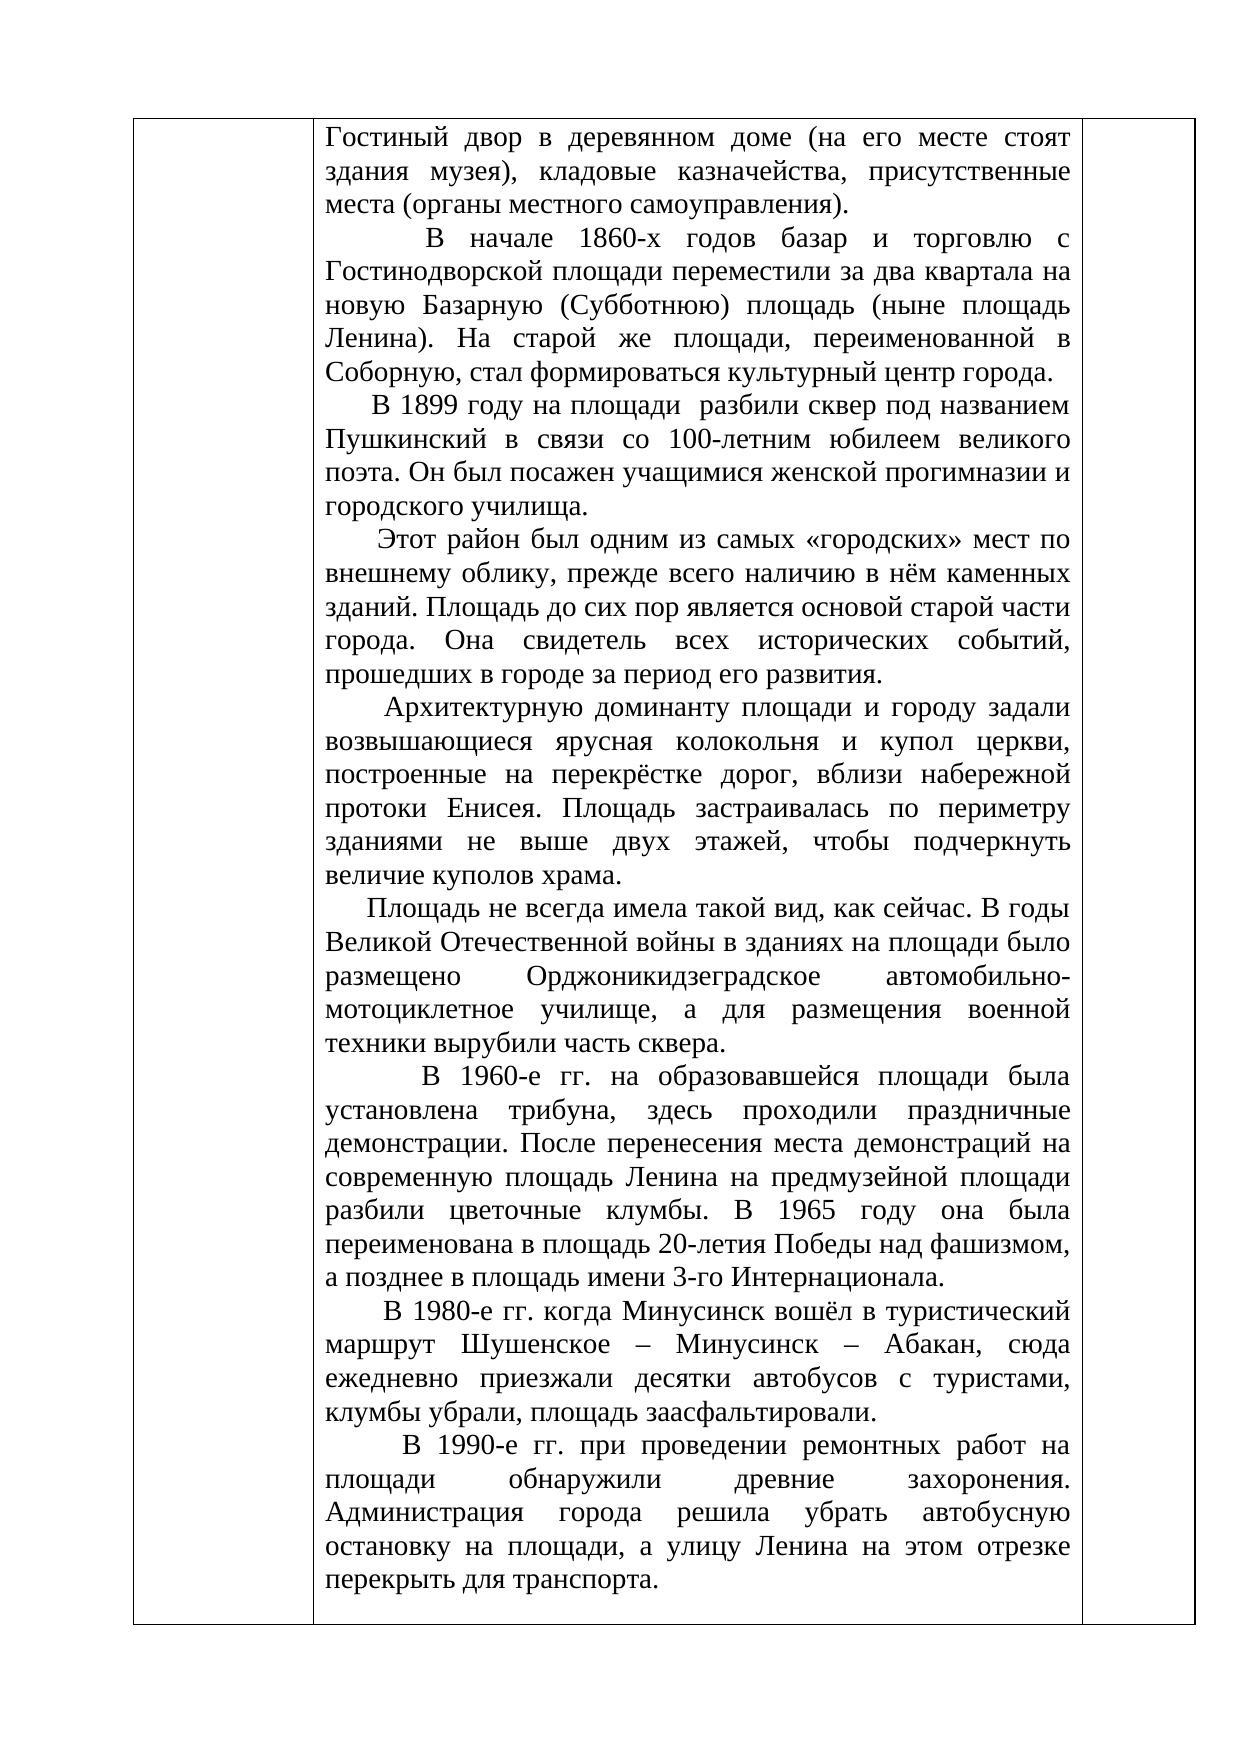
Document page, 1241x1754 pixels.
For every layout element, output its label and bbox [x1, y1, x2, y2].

table_header [314, 119, 1082, 1624]
table_header [134, 119, 313, 1624]
table_header [1083, 119, 1194, 1624]
